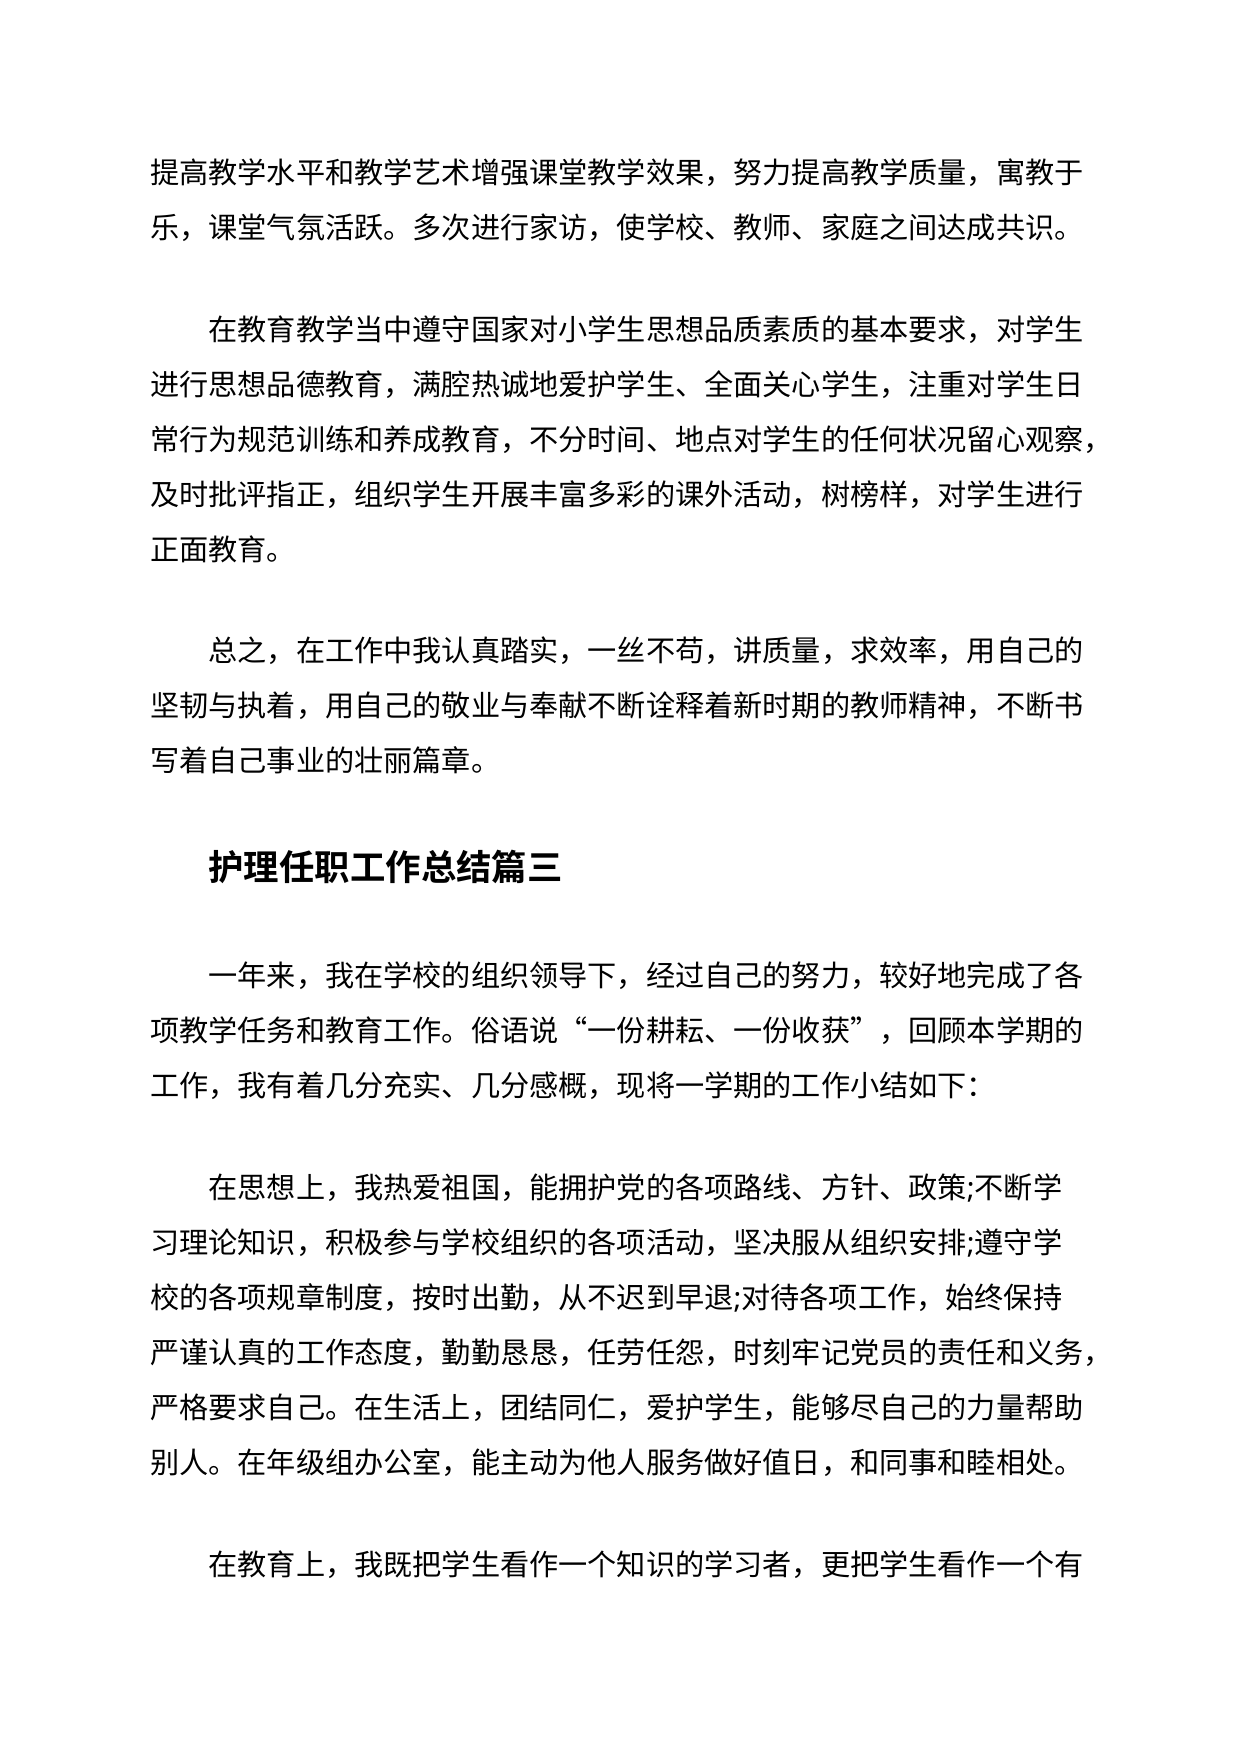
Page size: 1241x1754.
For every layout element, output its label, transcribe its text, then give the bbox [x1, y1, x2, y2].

text 一年来，我在学校的组织领导下，经过自己的努力，较好地完成了各项教学任务和教育工作。俗语说“一份耕耘、一份收获”，回顾本学期的工作，我有着几分充实、几分感概，现将一学期的工作小结如下： [150, 953, 1090, 1105]
text 护理任职工作总结篇三 [150, 839, 1090, 891]
text 在思想上，我热爱祖国，能拥护党的各项路线、方针、政策;不断学习理论知识，积极参与学校组织的各项活动，坚决服从组织安排;遵守学校的各项规章制度，按时出勤，从不迟到早退;对待各项工作，始终保持严谨认真的工作态度，勤勤恳恳，任劳任怨，时刻牢记党员的责任和义务，严格要求自己。在生活上，团结同仁，爱护学生，能够尽自己的力量帮助别人。在年级组办公室，能主动为他人服务做好值日，和同事和睦相处。 [150, 1164, 1090, 1482]
text 总之，在工作中我认真踏实，一丝不苟，讲质量，求效率，用自己的坚韧与执着，用自己的敬业与奉献不断诠释着新时期的教师精神，不断书写着自己事业的壮丽篇章。 [150, 628, 1090, 780]
text 在教育教学当中遵守国家对小学生思想品质素质的基本要求，对学生进行思想品德教育，满腔热诚地爱护学生、全面关心学生，注重对学生日常行为规范训练和养成教育，不分时间、地点对学生的任何状况留心观察，及时批评指正，组织学生开展丰富多彩的课外活动，树榜样，对学生进行正面教育。 [150, 307, 1090, 568]
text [150, 150, 1090, 247]
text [150, 1541, 1090, 1583]
